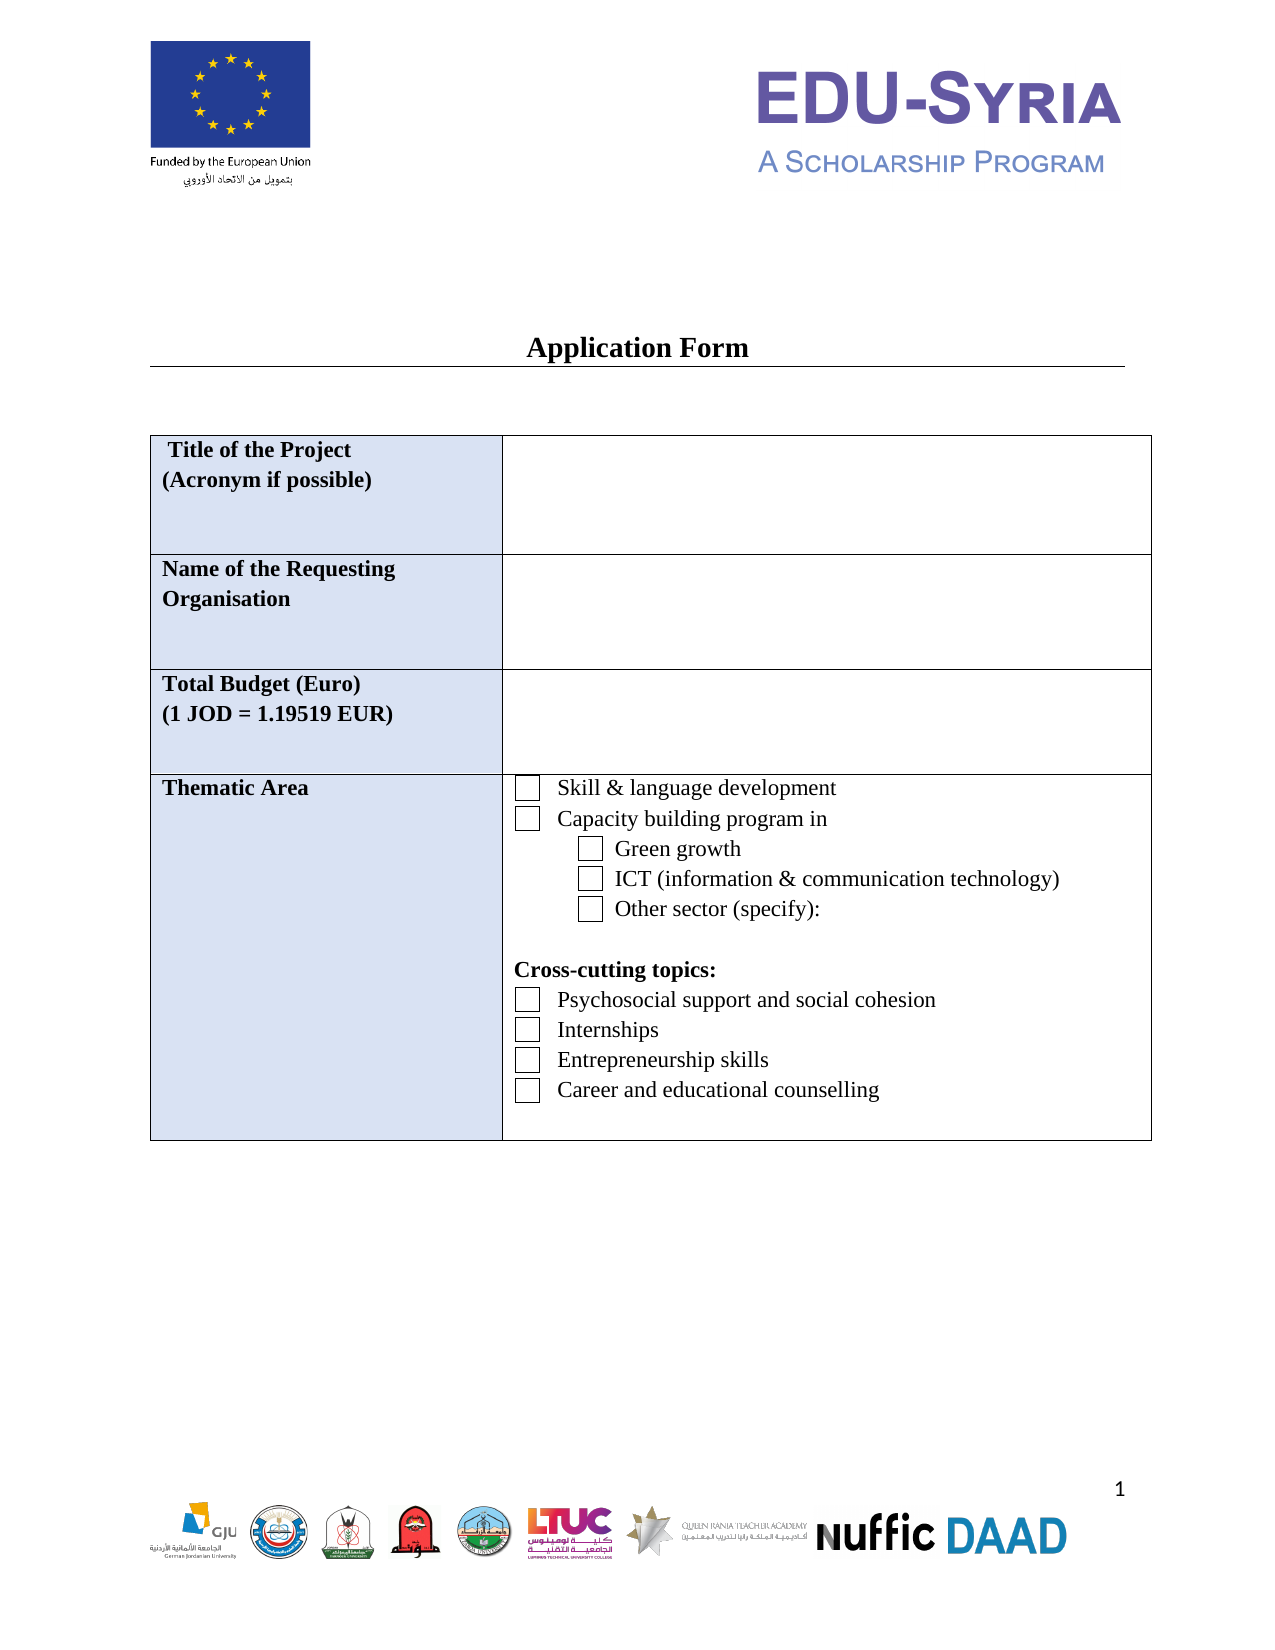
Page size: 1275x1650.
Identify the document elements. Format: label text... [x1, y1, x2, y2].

text Application Form [150, 330, 1125, 366]
table_cell [503, 555, 1151, 669]
table_header Title of the Project (Acronym if possible) [151, 436, 502, 554]
table_cell Skill & language development Capacity building program in Green growth ICT (information & communication technology) Other sector (specify): Cross-cutting topics: Psychosocial support and social cohesion Internships Entrepreneurship skills Career and educational counselling [503, 775, 1151, 1140]
table_cell Name of the Requesting Organisation [151, 555, 502, 669]
table_header [503, 436, 1151, 554]
table_cell Thematic Area [151, 775, 502, 1140]
table_cell [503, 670, 1151, 773]
table_cell Total Budget (Euro) (1 JOD = 1.19519 EUR) [151, 670, 502, 773]
